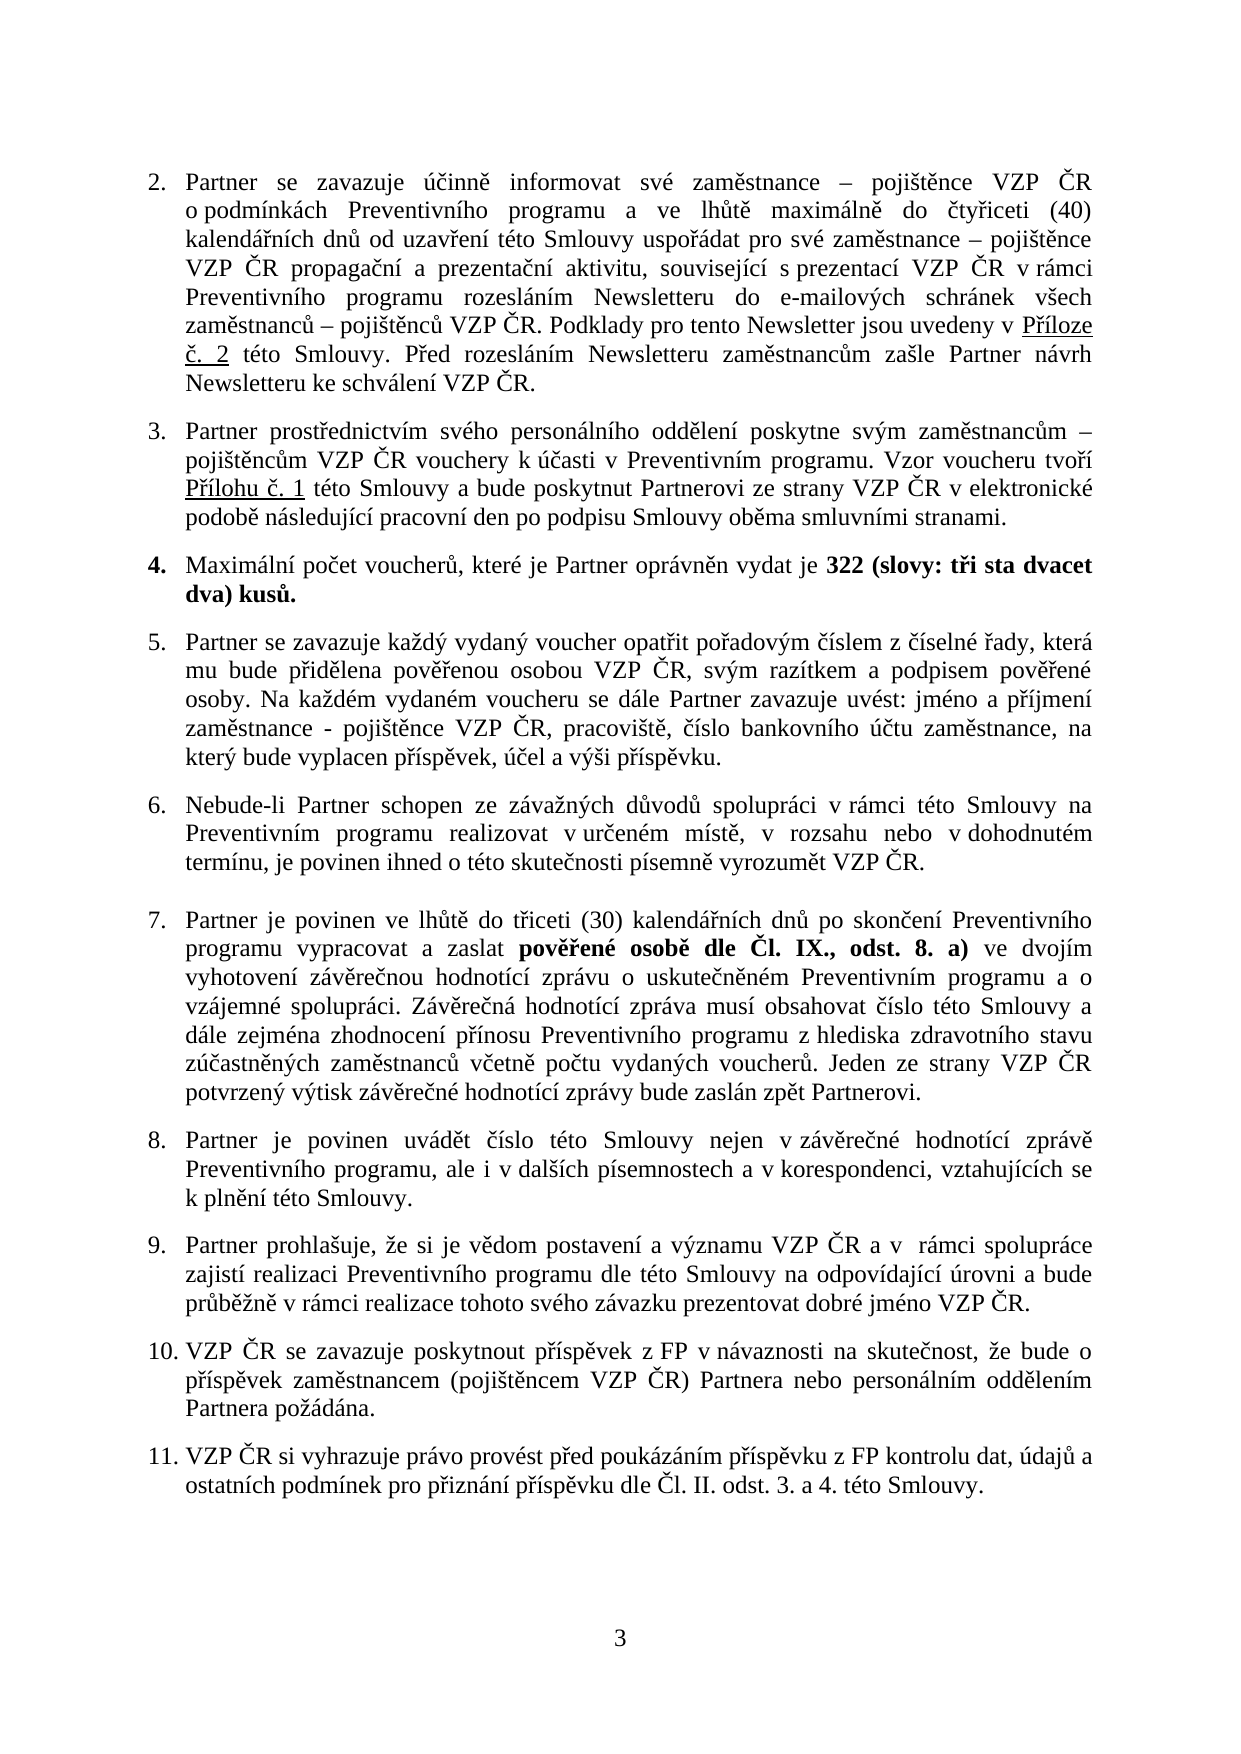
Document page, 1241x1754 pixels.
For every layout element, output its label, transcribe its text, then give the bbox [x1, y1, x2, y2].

list Partner prohlašuje, že si je vědom postavení a významu VZP ČR a v rámci spolupráce zajistí realizaci Preventivního programu dle této Smlouvy na odpovídající úrovni a bude průběžně v rámci realizace tohoto svého závazku prezentovat dobré jméno VZP ČR. [148, 1231, 1093, 1317]
list Nebude-li Partner schopen ze závažných důvodů spolupráci v rámci této Smlouvy na Preventivním programu realizovat v určeném místě, v rozsahu nebo v dohodnutém termínu, je povinen ihned o této skutečnosti písemně vyrozumět VZP ČR. [148, 790, 1093, 876]
list Partner prostřednictvím svého personálního oddělení poskytne svým zaměstnancům – pojištěncům VZP ČR vouchery k účasti v Preventivním programu. Vzor voucheru tvoří Přílohu č. 1 této Smlouvy a bude poskytnut Partnerovi ze strany VZP ČR v elektronické podobě následující pracovní den po podpisu Smlouvy oběma smluvními stranami. [148, 416, 1093, 531]
list Partner se zavazuje každý vydaný voucher opatřit pořadovým číslem z číselné řady, která mu bude přidělena pověřenou osobou VZP ČR, svým razítkem a podpisem pověřené osoby. Na každém vydaném voucheru se dále Partner zavazuje uvést: jméno a příjmení zaměstnance - pojištěnce VZP ČR, pracoviště, číslo bankovního účtu zaměstnance, na který bude vyplacen příspěvek, účel a výši příspěvku. [148, 627, 1093, 771]
list VZP ČR si vyhrazuje právo provést před poukázáním příspěvku z FP kontrolu dat, údajů a ostatních podmínek pro přiznání příspěvku dle Čl. II. odst. 3. a 4. této Smlouvy. [148, 1441, 1093, 1499]
list Partner je povinen ve lhůtě do třiceti (30) kalendářních dnů po skončení Preventivního programu vypracovat a zaslat pověřené osobě dle Čl. IX., odst. 8. a) ve dvojím vyhotovení závěrečnou hodnotící zprávu o uskutečněném Preventivním programu a o vzájemné spolupráci. Závěrečná hodnotící zpráva musí obsahovat číslo této Smlouvy a dále zejména zhodnocení přínosu Preventivního programu z hlediska zdravotního stavu zúčastněných zaměstnanců včetně počtu vydaných voucherů. Jeden ze strany VZP ČR potvrzený výtisk závěrečné hodnotící zprávy bude zaslán zpět Partnerovi. [148, 905, 1093, 1106]
list Partner je povinen uvádět číslo této Smlouvy nejen v závěrečné hodnotící zprávě Preventivního programu, ale i v dalších písemnostech a v korespondenci, vztahujících se k plnění této Smlouvy. [148, 1125, 1093, 1211]
list Partner se zavazuje účinně informovat své zaměstnance – pojištěnce VZP ČR o podmínkách Preventivního programu a ve lhůtě maximálně do čtyřiceti (40) kalendářních dnů od uzavření této Smlouvy uspořádat pro své zaměstnance – pojištěnce VZP ČR propagační a prezentační aktivitu, související s prezentací VZP ČR v rámci Preventivního programu rozesláním Newsletteru do e-mailových schránek všech zaměstnanců – pojištěnců VZP ČR. Podklady pro tento Newsletter jsou uvedeny v Příloze č. 2 této Smlouvy. Před rozesláním Newsletteru zaměstnancům zašle Partner návrh Newsletteru ke schválení VZP ČR. [148, 167, 1093, 397]
list VZP ČR se zavazuje poskytnout příspěvek z FP v návaznosti na skutečnost, že bude o příspěvek zaměstnancem (pojištěncem VZP ČR) Partnera nebo personálním oddělením Partnera požádána. [148, 1336, 1093, 1422]
list Maximální počet voucherů, které je Partner oprávněn vydat je 322 (slovy: tři sta dvacet dva) kusů. [148, 550, 1093, 608]
